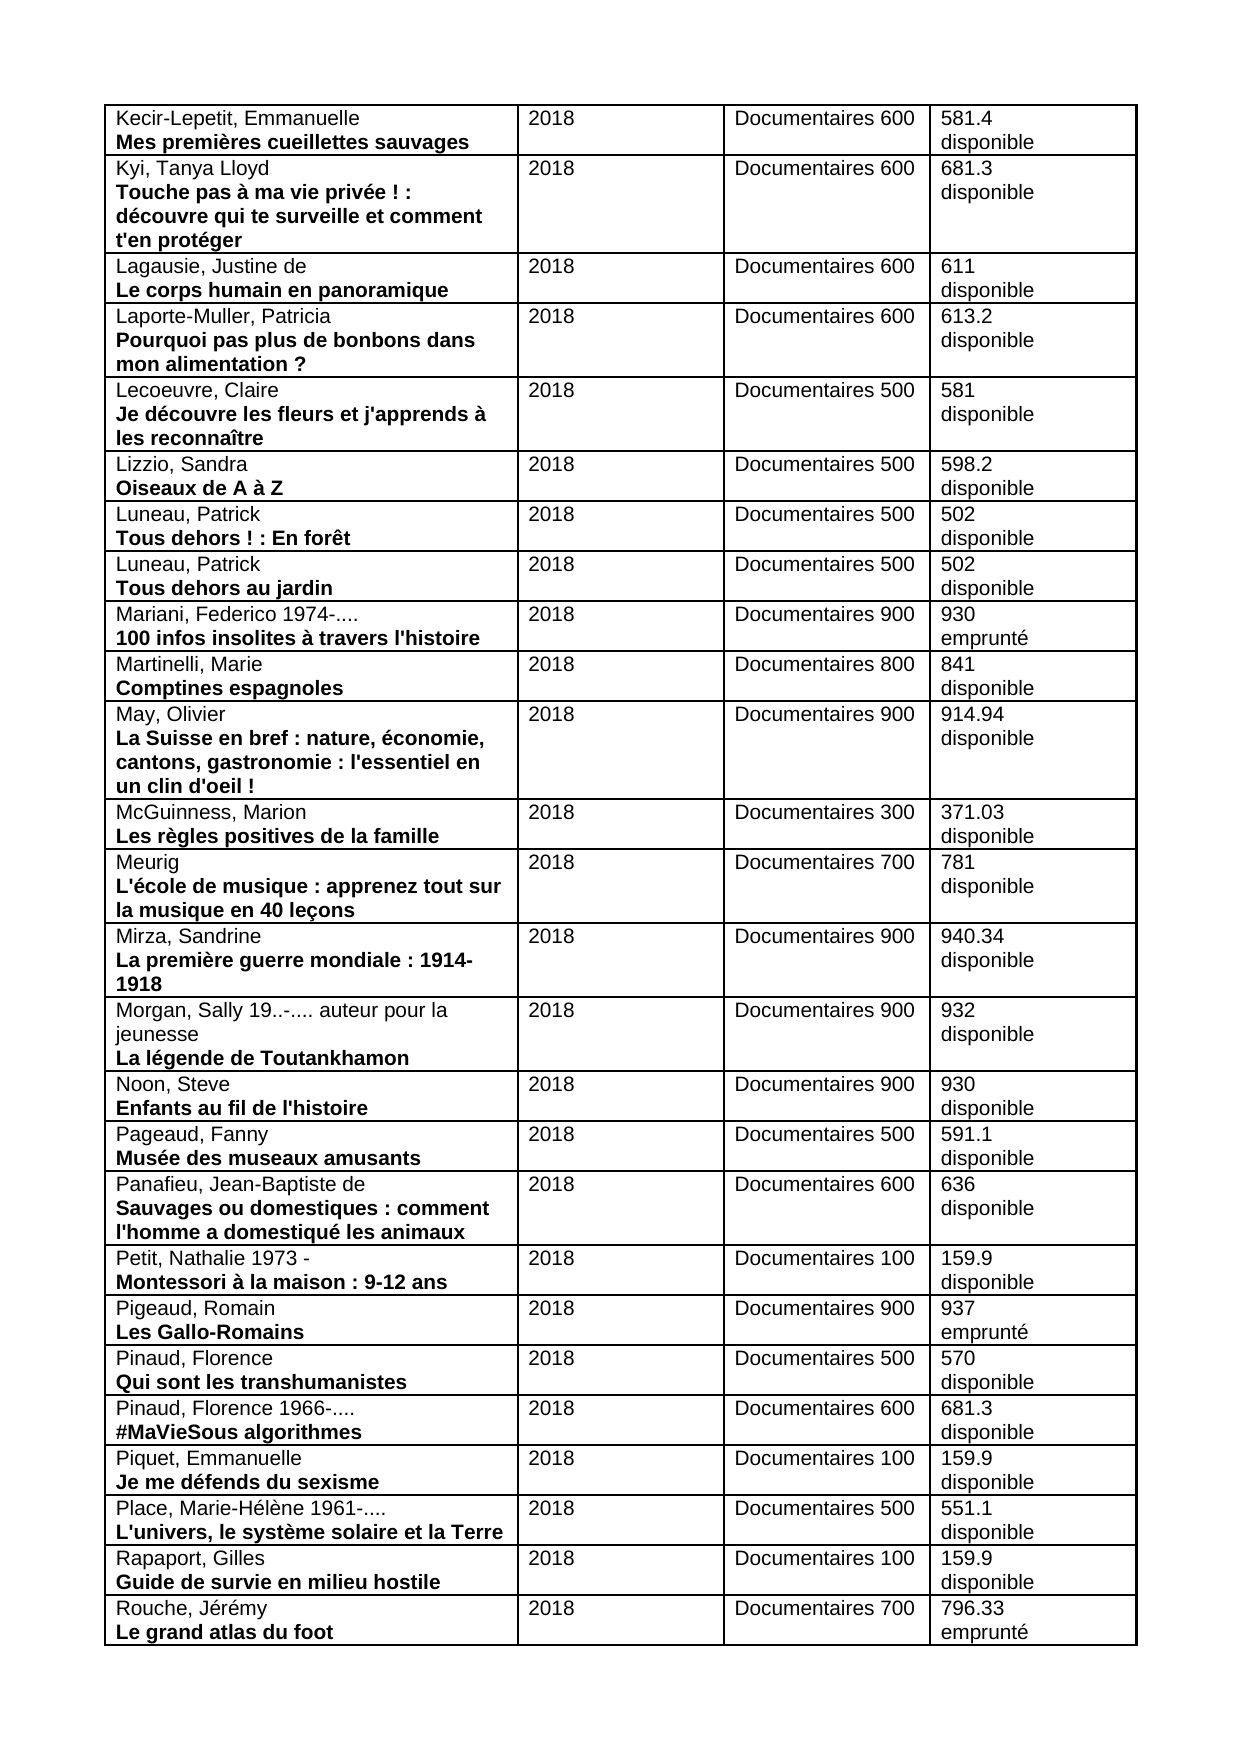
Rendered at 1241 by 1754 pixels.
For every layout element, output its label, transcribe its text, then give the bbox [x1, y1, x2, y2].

table_cell 581.4 disponible [931, 106, 1135, 154]
table_cell 636 disponible [931, 1172, 1135, 1244]
table_cell Documentaires 100 [725, 1546, 929, 1594]
table_cell 159.9 disponible [931, 1546, 1135, 1594]
table_cell Documentaires 900 [725, 924, 929, 996]
table_cell 2018 [519, 1122, 723, 1170]
table_cell Luneau, Patrick Tous dehors ! : En forêt [106, 502, 517, 550]
table_cell Documentaires 700 [725, 1596, 929, 1644]
table_cell Pinaud, Florence Qui sont les transhumanistes [106, 1346, 517, 1394]
table_cell Place, Marie-Hélène 1961-.... L'univers, le système solaire et la Terre [106, 1496, 517, 1544]
table_cell 581 disponible [931, 378, 1135, 450]
table_cell 2018 [519, 1246, 723, 1294]
table_cell 940.34 disponible [931, 924, 1135, 996]
table_cell Documentaires 500 [725, 452, 929, 500]
table_cell 841 disponible [931, 652, 1135, 700]
table_cell Kecir-Lepetit, Emmanuelle Mes premières cueillettes sauvages [106, 106, 517, 154]
table_cell Documentaires 500 [725, 1496, 929, 1544]
table_cell 159.9 disponible [931, 1446, 1135, 1494]
table_cell 2018 [519, 850, 723, 922]
table_cell 2018 [519, 1596, 723, 1644]
table_cell Documentaires 800 [725, 652, 929, 700]
table_cell 2018 [519, 800, 723, 848]
table_cell 2018 [519, 1496, 723, 1544]
table_cell 2018 [519, 378, 723, 450]
table_cell 2018 [519, 254, 723, 302]
table_cell 2018 [519, 502, 723, 550]
table_cell Documentaires 600 [725, 304, 929, 376]
table_cell 2018 [519, 1546, 723, 1594]
table_cell Pinaud, Florence 1966-.... #MaVieSous algorithmes [106, 1396, 517, 1444]
table_cell Laporte-Muller, Patricia Pourquoi pas plus de bonbons dans mon alimentation ? [106, 304, 517, 376]
table_cell 611 disponible [931, 254, 1135, 302]
table_cell Lagausie, Justine de Le corps humain en panoramique [106, 254, 517, 302]
table_cell 2018 [519, 924, 723, 996]
table_cell Documentaires 500 [725, 552, 929, 600]
table_cell 613.2 disponible [931, 304, 1135, 376]
table_cell 681.3 disponible [931, 1396, 1135, 1444]
table_cell 914.94 disponible [931, 702, 1135, 798]
table_cell 2018 [519, 1396, 723, 1444]
table_cell Kyi, Tanya Lloyd Touche pas à ma vie privée ! : découvre qui te surveille et comment t'en protéger [106, 156, 517, 252]
table_cell Lizzio, Sandra Oiseaux de A à Z [106, 452, 517, 500]
table_cell 159.9 disponible [931, 1246, 1135, 1294]
table_cell Panafieu, Jean-Baptiste de Sauvages ou domestiques : comment l'homme a domestiqué les animaux [106, 1172, 517, 1244]
table_cell Pageaud, Fanny Musée des museaux amusants [106, 1122, 517, 1170]
table_cell 2018 [519, 1346, 723, 1394]
table_cell May, Olivier La Suisse en bref : nature, économie, cantons, gastronomie : l'essentiel en un clin d'oeil ! [106, 702, 517, 798]
table_cell 570 disponible [931, 1346, 1135, 1394]
table_cell 930 emprunté [931, 602, 1135, 650]
table_cell Documentaires 300 [725, 800, 929, 848]
table_cell Documentaires 600 [725, 1396, 929, 1444]
table_cell Documentaires 500 [725, 1122, 929, 1170]
table_cell 2018 [519, 552, 723, 600]
table_cell 932 disponible [931, 998, 1135, 1070]
table_cell 2018 [519, 1172, 723, 1244]
table_cell 502 disponible [931, 502, 1135, 550]
table_cell 681.3 disponible [931, 156, 1135, 252]
table_cell 930 disponible [931, 1072, 1135, 1120]
table_cell Noon, Steve Enfants au fil de l'histoire [106, 1072, 517, 1120]
table_cell 2018 [519, 1072, 723, 1120]
table_cell Luneau, Patrick Tous dehors au jardin [106, 552, 517, 600]
table_cell 2018 [519, 702, 723, 798]
table_cell Mirza, Sandrine La première guerre mondiale : 1914-1918 [106, 924, 517, 996]
table_cell Petit, Nathalie 1973 - Montessori à la maison : 9-12 ans [106, 1246, 517, 1294]
table_cell Documentaires 500 [725, 378, 929, 450]
table_cell 2018 [519, 304, 723, 376]
table_cell Rapaport, Gilles Guide de survie en milieu hostile [106, 1546, 517, 1594]
table_cell Documentaires 900 [725, 702, 929, 798]
table_cell Rouche, Jérémy Le grand atlas du foot [106, 1596, 517, 1644]
table_cell McGuinness, Marion Les règles positives de la famille [106, 800, 517, 848]
table_cell Morgan, Sally 19..-.... auteur pour la jeunesse La légende de Toutankhamon [106, 998, 517, 1070]
table_cell 2018 [519, 156, 723, 252]
table_cell Martinelli, Marie Comptines espagnoles [106, 652, 517, 700]
table_cell Documentaires 100 [725, 1446, 929, 1494]
table_cell Meurig L'école de musique : apprenez tout sur la musique en 40 leçons [106, 850, 517, 922]
table_cell 2018 [519, 652, 723, 700]
table_cell 371.03 disponible [931, 800, 1135, 848]
table_cell Pigeaud, Romain Les Gallo-Romains [106, 1296, 517, 1344]
table_cell Documentaires 900 [725, 602, 929, 650]
table_cell 598.2 disponible [931, 452, 1135, 500]
table_cell Documentaires 500 [725, 502, 929, 550]
table_cell Documentaires 600 [725, 156, 929, 252]
table_cell 2018 [519, 1446, 723, 1494]
table_cell 937 emprunté [931, 1296, 1135, 1344]
table_cell 2018 [519, 998, 723, 1070]
table_cell 2018 [519, 602, 723, 650]
table_cell Documentaires 500 [725, 1346, 929, 1394]
table_cell Piquet, Emmanuelle Je me défends du sexisme [106, 1446, 517, 1494]
table_cell 781 disponible [931, 850, 1135, 922]
table_cell 2018 [519, 452, 723, 500]
table_cell Documentaires 600 [725, 106, 929, 154]
table_cell Mariani, Federico 1974-.... 100 infos insolites à travers l'histoire [106, 602, 517, 650]
table_cell Documentaires 900 [725, 998, 929, 1070]
table_cell Documentaires 900 [725, 1296, 929, 1344]
table_cell 796.33 emprunté [931, 1596, 1135, 1644]
table_cell 2018 [519, 1296, 723, 1344]
table_cell Documentaires 700 [725, 850, 929, 922]
table_cell Documentaires 100 [725, 1246, 929, 1294]
table_cell Documentaires 600 [725, 1172, 929, 1244]
table_cell Documentaires 900 [725, 1072, 929, 1120]
table_cell 502 disponible [931, 552, 1135, 600]
table_cell 2018 [519, 106, 723, 154]
table_cell 591.1 disponible [931, 1122, 1135, 1170]
table_cell Lecoeuvre, Claire Je découvre les fleurs et j'apprends à les reconnaître [106, 378, 517, 450]
table_cell 551.1 disponible [931, 1496, 1135, 1544]
table_cell Documentaires 600 [725, 254, 929, 302]
